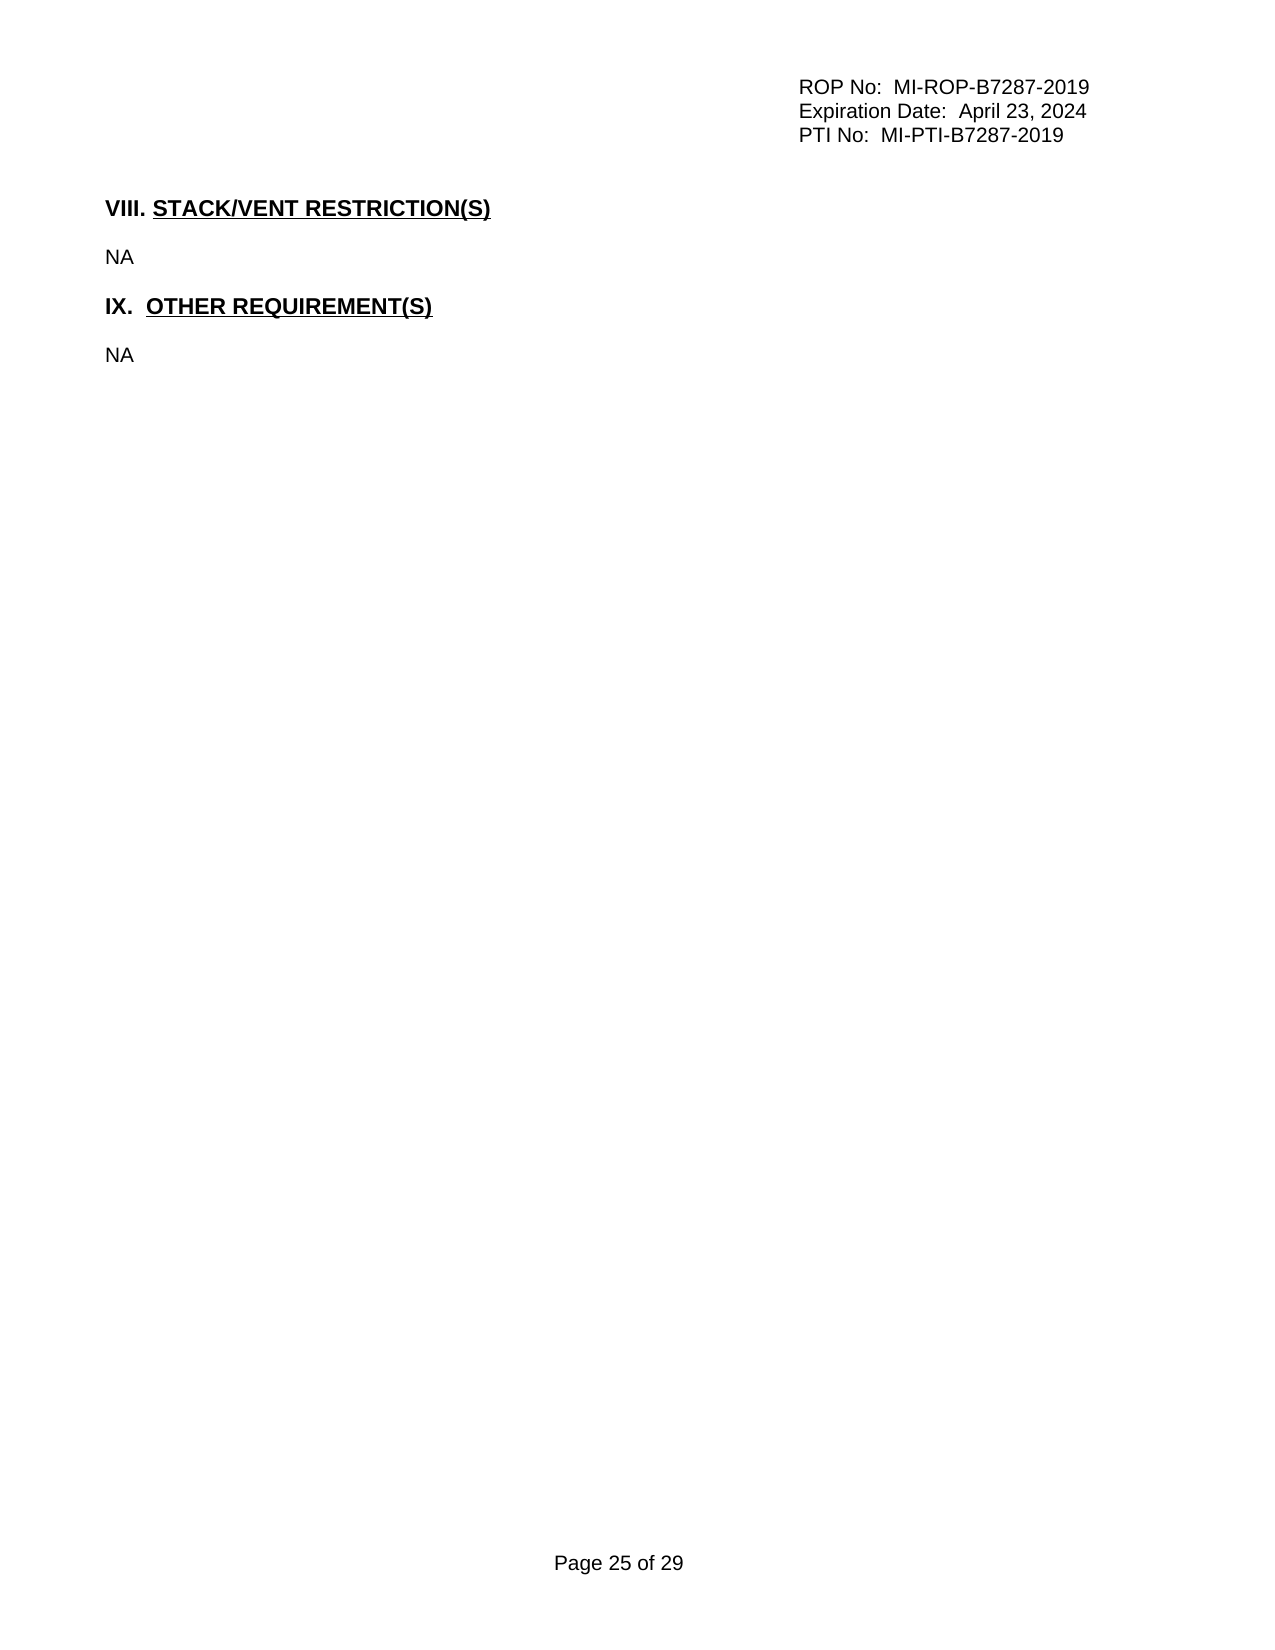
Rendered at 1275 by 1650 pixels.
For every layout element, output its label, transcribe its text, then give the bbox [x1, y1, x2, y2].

text NA [105, 343, 1170, 367]
text NA [105, 245, 1170, 269]
text IX. OTHER REQUIREMENT(S) [105, 293, 1170, 319]
text VIII. STACK/VENT RESTRICTION(S) [105, 195, 1170, 221]
